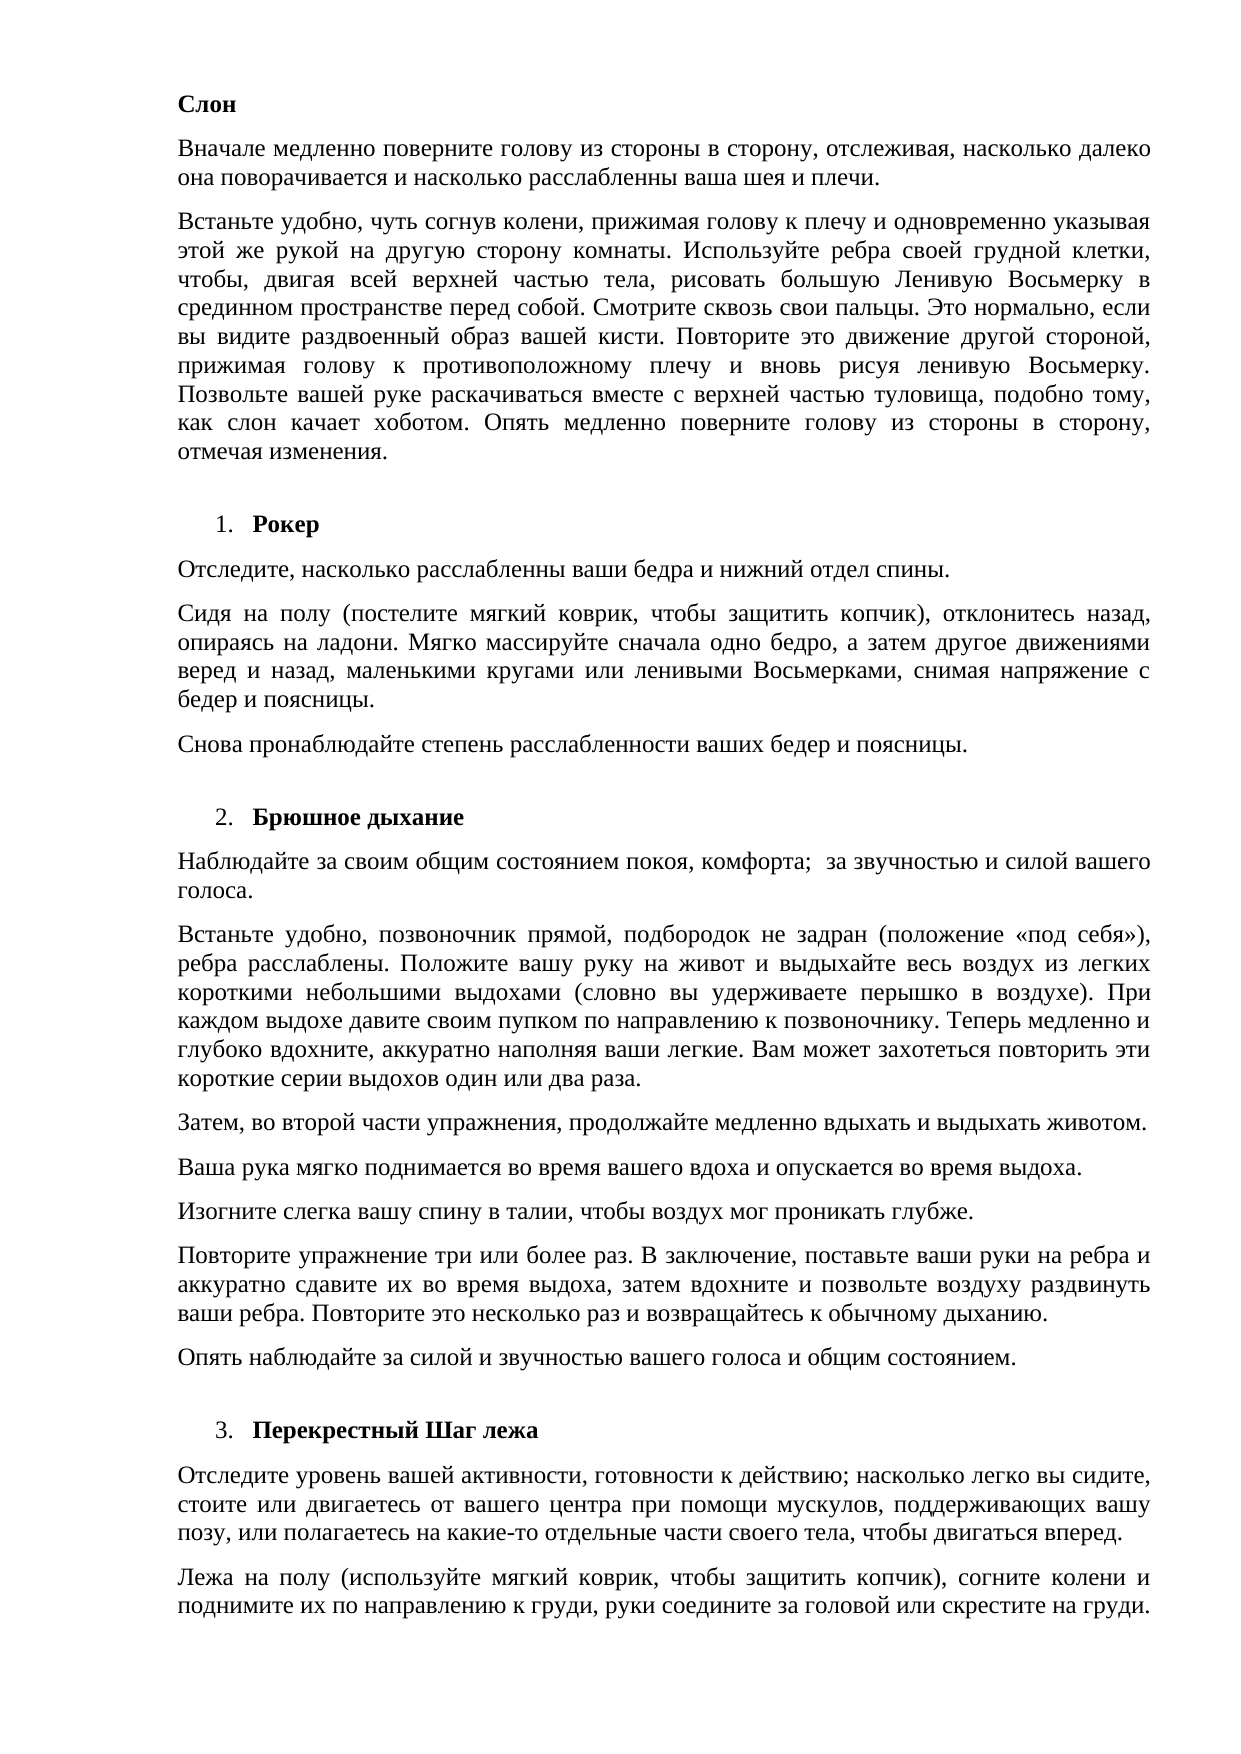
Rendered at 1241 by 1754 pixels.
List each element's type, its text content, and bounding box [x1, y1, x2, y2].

text Вначале медленно поверните голову из стороны в сторону, отслеживая, насколько далеко она поворачивается и насколько расслабленны ваша шея и плечи. [177, 133, 1152, 191]
text Повторите упражнение три или более раз. В заключение, поставьте ваши руки на ребра и аккуратно сдавите их во время выдоха, затем вдохните и позвольте воздуху раздвинуть ваши ребра. Повторите это несколько раз и возвращайтесь к обычному дыханию. [177, 1241, 1152, 1327]
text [177, 1562, 1152, 1619]
text Слон [177, 89, 1152, 117]
text Отследите, насколько расслабленны ваши бедра и нижний отдел спины. [177, 554, 1152, 582]
text Встаньте удобно, позвоночник прямой, подбородок не задран (положение «под себя»), ребра расслаблены. Положите вашу руку на живот и выдыхайте весь воздух из легких короткими небольшими выдохами (словно вы удерживаете перышко в воздухе). При каждом выдохе давите своим пупком по направлению к позвоночнику. Теперь медленно и глубоко вдохните, аккуратно наполняя ваши легкие. Вам может захотеться повторить эти короткие серии выдохов один или два раза. [177, 919, 1152, 1092]
text Ваша рука мягко поднимается во время вашего вдоха и опускается во время выдоха. [177, 1152, 1152, 1181]
text Опять наблюдайте за силой и звучностью вашего голоса и общим состоянием. [177, 1342, 1152, 1371]
list Брюшное дыхание [215, 802, 1152, 831]
text Встаньте удобно, чуть согнув колени, прижимая голову к плечу и одновременно указывая этой же рукой на другую сторону комнаты. Используйте ребра своей грудной клетки, чтобы, двигая всей верхней частью тела, рисовать большую Ленивую Восьмерку в срединном пространстве перед собой. Смотрите сквозь свои пальцы. Это нормально, если вы видите раздвоенный образ вашей кисти. Повторите это движение другой стороной, прижимая голову к противоположному плечу и вновь рисуя ленивую Восьмерку. Позвольте вашей руке раскачиваться вместе с верхней частью туловища, подобно тому, как слон качает хоботом. Опять медленно поверните голову из стороны в сторону, отмечая изменения. [177, 206, 1152, 465]
text Сидя на полу (постелите мягкий коврик, чтобы защитить копчик), отклонитесь назад, опираясь на ладони. Мягко массируйте сначала одно бедро, а затем другое движениями веред и назад, маленькими кругами или ленивыми Восьмерками, снимая напряжение с бедер и поясницы. [177, 598, 1152, 713]
text Снова пронаблюдайте степень расслабленности ваших бедер и поясницы. [177, 729, 1152, 757]
text Наблюдайте за своим общим состоянием покоя, комфорта; за звучностью и силой вашего голоса. [177, 846, 1152, 904]
text Затем, во второй части упражнения, продолжайте медленно вдыхать и выдыхать животом. [177, 1107, 1152, 1136]
text Изогните слегка вашу спину в талии, чтобы воздух мог проникать глубже. [177, 1196, 1152, 1225]
list Перекрестный Шаг лежа [215, 1416, 1152, 1444]
list Рокер [215, 509, 1152, 538]
text Отследите уровень вашей активности, готовности к действию; насколько легко вы сидите, стоите или двигаетесь от вашего центра при помощи мускулов, поддерживающих вашу позу, или полагаетесь на какие-то отдельные части своего тела, чтобы двигаться вперед. [177, 1460, 1152, 1546]
